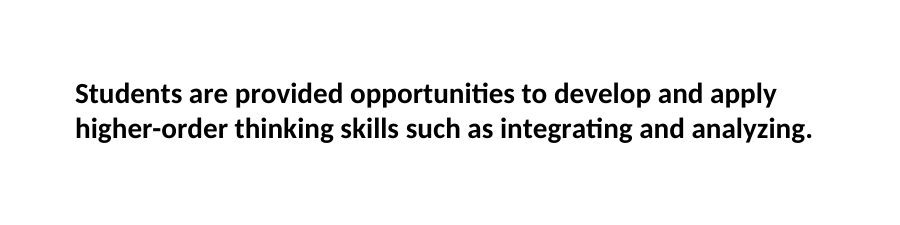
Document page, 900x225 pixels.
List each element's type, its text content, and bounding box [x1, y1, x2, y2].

text Students are provided opportunities to develop and apply higher-order thinking skills such as integrating and analyzing. [75, 75, 825, 146]
